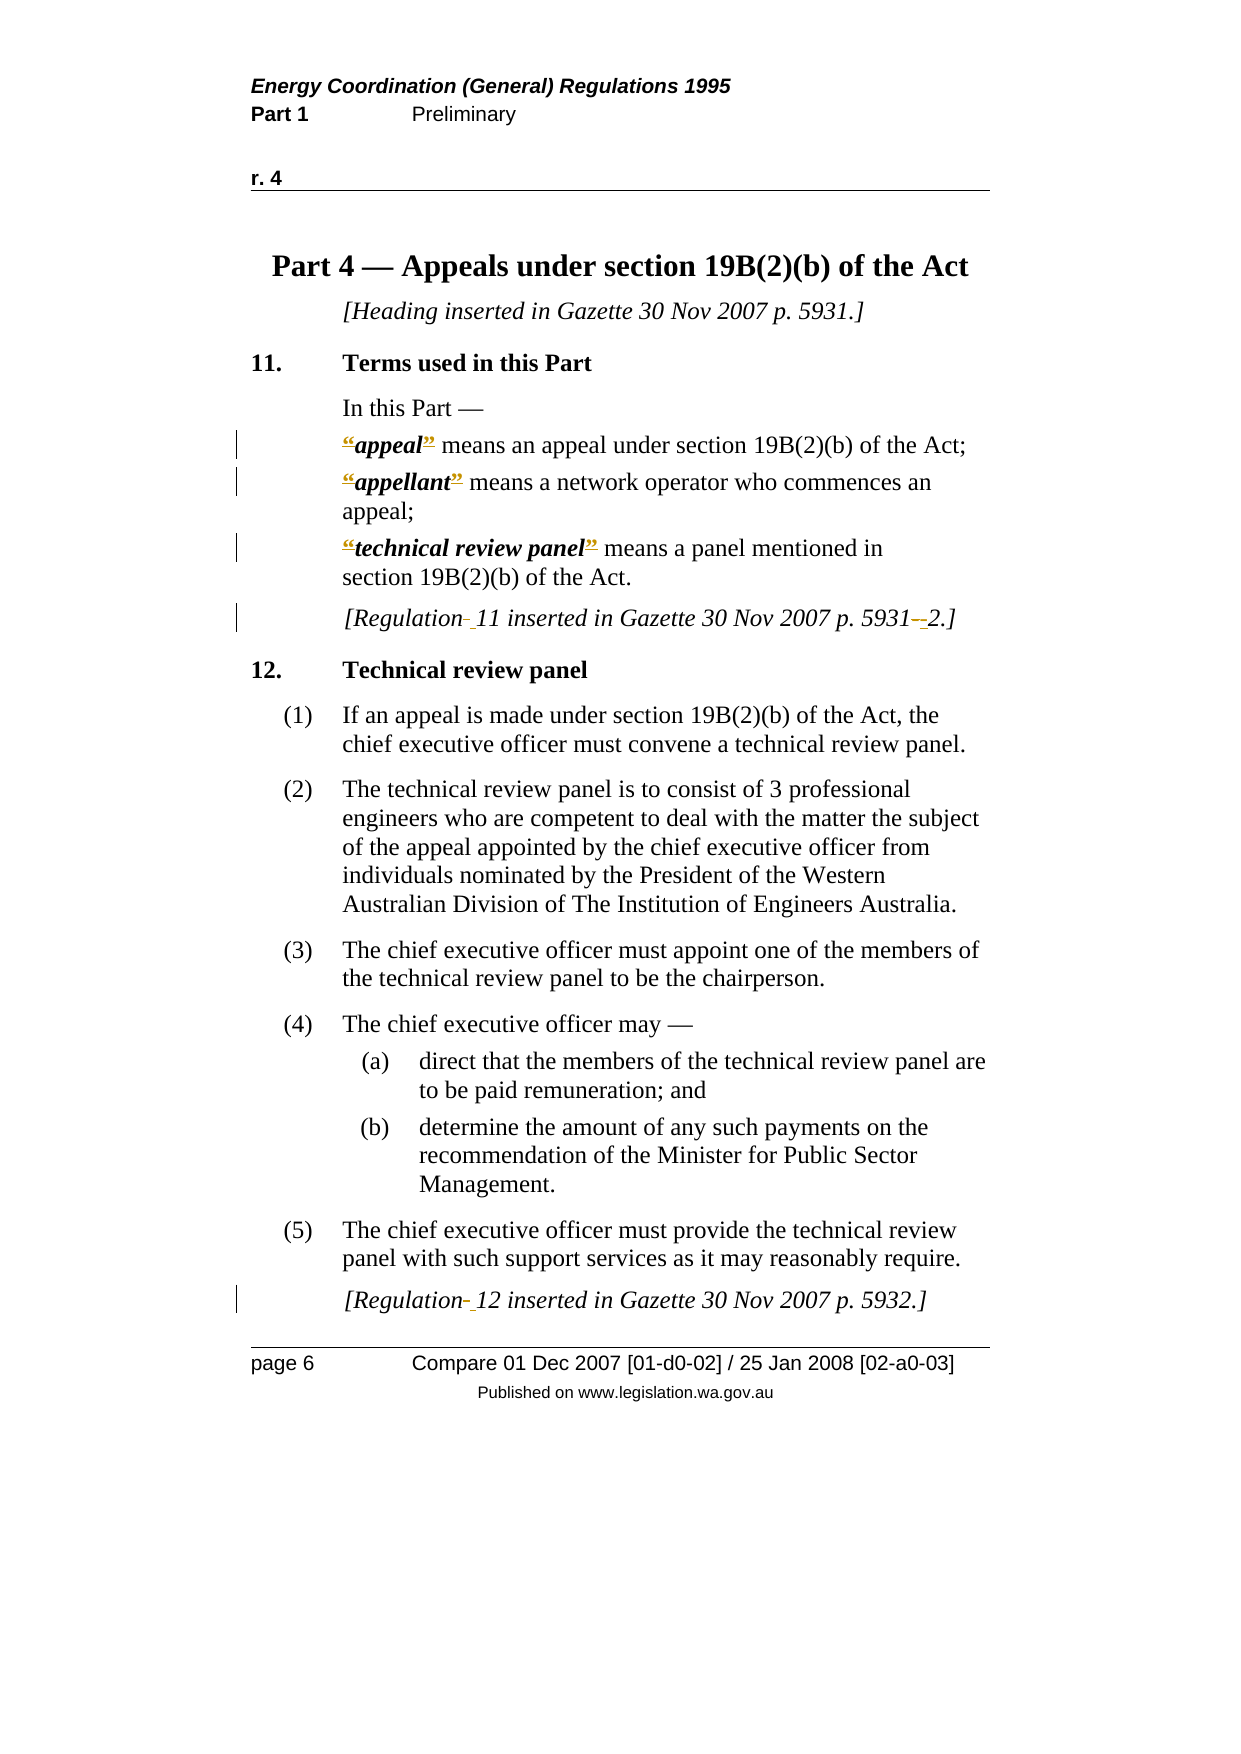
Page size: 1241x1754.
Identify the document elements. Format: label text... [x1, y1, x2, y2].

text technical review panel means a panel mentioned in section 19B(2)(b) of the Act. [251, 533, 990, 591]
text appellant means a network operator who commences an appeal; [251, 467, 990, 525]
text (1) If an appeal is made under section 19B(2)(b) of the Act, the chief executive officer must convene a technical review panel. [251, 700, 990, 758]
text (2) The technical review panel is to consist of 3 professional engineers who are competent to deal with the matter the subject of the appeal appointed by the chief executive officer from individuals nominated by the President of the Western Australian Division of The Institution of Engineers Australia. [251, 774, 990, 918]
text (3) The chief executive officer must appoint one of the members of the technical review panel to be the chairperson. [251, 935, 990, 992]
subtitle 12. Technical review panel [251, 655, 990, 683]
text In this Part — [251, 393, 990, 422]
text (4) The chief executive officer may — [251, 1009, 990, 1038]
text (b) determine the amount of any such payments on the recommendation of the Minister for Public Sector Management. [251, 1112, 990, 1198]
text appeal means an appeal under section 19B(2)(b) of the Act; [251, 430, 990, 459]
subtitle [Heading inserted in Gazette 30 Nov 2007 p. 5931.] [251, 296, 990, 325]
text [Regulation12 inserted in Gazette 30 Nov 2007 p. 5932.] [251, 1285, 990, 1313]
text (5) The chief executive officer must provide the technical review panel with such support services as it may reasonably require. [251, 1215, 990, 1272]
subtitle 11. Terms used in this Part [251, 348, 990, 376]
text [Regulation11 inserted in Gazette 30 Nov 2007 p. 59312.] [251, 603, 990, 632]
subtitle Part 4 — Appeals under section 19B(2)(b) of the Act [251, 247, 990, 283]
text (a) direct that the members of the technical review panel are to be paid remuneration; and [251, 1046, 990, 1103]
